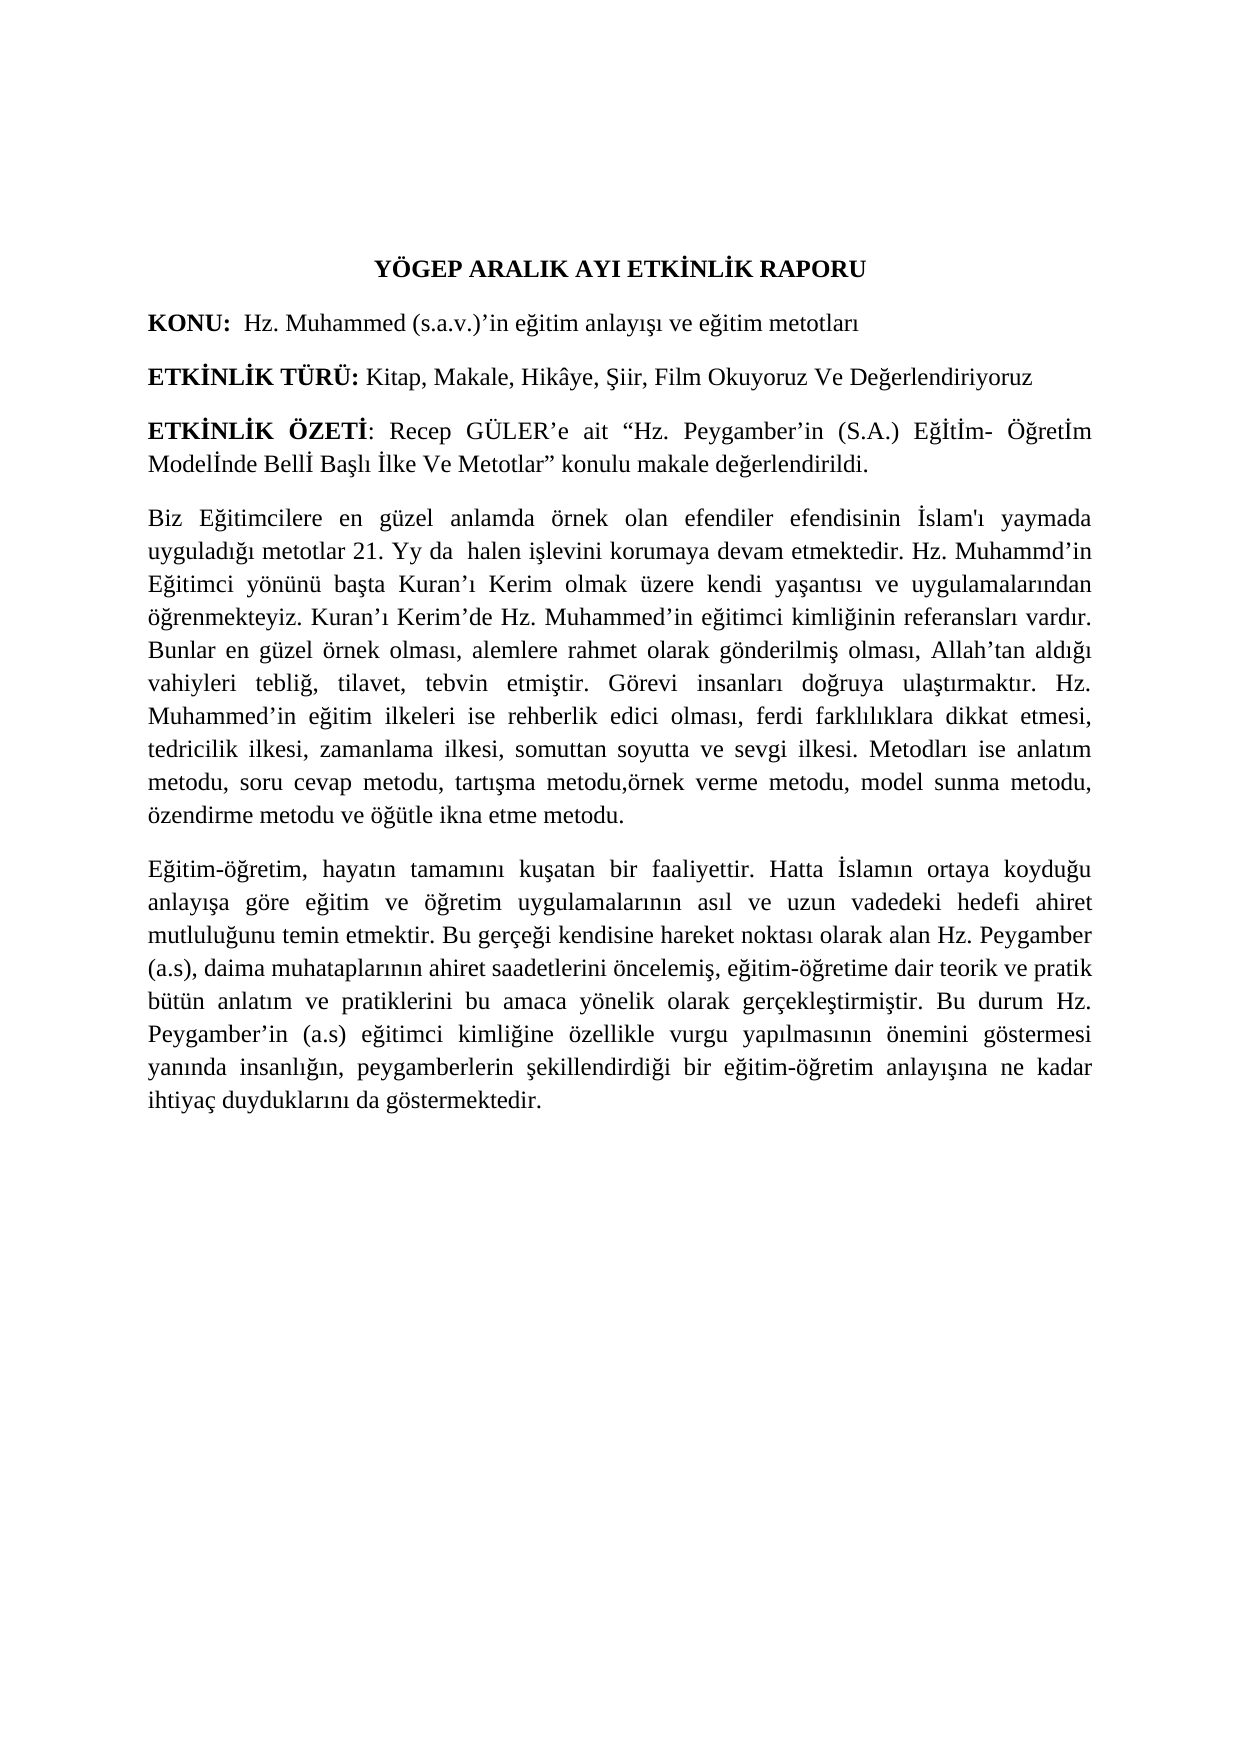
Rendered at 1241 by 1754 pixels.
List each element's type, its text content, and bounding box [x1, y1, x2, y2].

text ETKİNLİK TÜRÜ: Kitap, Makale, Hikâye, Şiir, Film Okuyoruz Ve Değerlendiriyoruz [148, 362, 1093, 391]
text ETKİNLİK ÖZETİ: Recep GÜLER’e ait “Hz. Peygamber’in (S.A.) Eğİtİm- Öğretİm Modelİnde Bellİ Başlı İlke Ve Metotlar” konulu makale değerlendirildi. [148, 416, 1093, 478]
text Eğitim-öğretim, hayatın tamamını kuşatan bir faaliyettir. Hatta İslamın ortaya koyduğu anlayışa göre eğitim ve öğretim uygulamalarının asıl ve uzun vadedeki hedefi ahiret mutluluğunu temin etmektir. Bu gerçeği kendisine hareket noktası olarak alan Hz. Peygamber (a.s), daima muhataplarının ahiret saadetlerini öncelemiş, eğitim-öğretime dair teorik ve pratik bütün anlatım ve pratiklerini bu amaca yönelik olarak gerçekleştirmiştir. Bu durum Hz. Peygamber’in (a.s) eğitimci kimliğine özellikle vurgu yapılmasının önemini göstermesi yanında insanlığın, peygamberlerin şekillendirdiği bir eğitim-öğretim anlayışına ne kadar ihtiyaç duyduklarını da göstermektedir. [148, 854, 1093, 1114]
text YÖGEP ARALIK AYI ETKİNLİK RAPORU [148, 254, 1093, 283]
text KONU: Hz. Muhammed (s.a.v.)’in eğitim anlayışı ve eğitim metotları [148, 308, 1093, 337]
text Biz Eğitimcilere en güzel anlamda örnek olan efendiler efendisinin İslam'ı yaymada uyguladığı metotlar 21. Yy da halen işlevini korumaya devam etmektedir. Hz. Muhammd’in Eğitimci yönünü başta Kuran’ı Kerim olmak üzere kendi yaşantısı ve uygulamalarından öğrenmekteyiz. Kuran’ı Kerim’de Hz. Muhammed’in eğitimci kimliğinin referansları vardır. Bunlar en güzel örnek olması, alemlere rahmet olarak gönderilmiş olması, Allah’tan aldığı vahiyleri tebliğ, tilavet, tebvin etmiştir. Görevi insanları doğruya ulaştırmaktır. Hz. Muhammed’in eğitim ilkeleri ise rehberlik edici olması, ferdi farklılıklara dikkat etmesi, tedricilik ilkesi, zamanlama ilkesi, somuttan soyutta ve sevgi ilkesi. Metodları ise anlatım metodu, soru cevap metodu, tartışma metodu,örnek verme metodu, model sunma metodu, özendirme metodu ve öğütle ikna etme metodu. [148, 503, 1093, 829]
